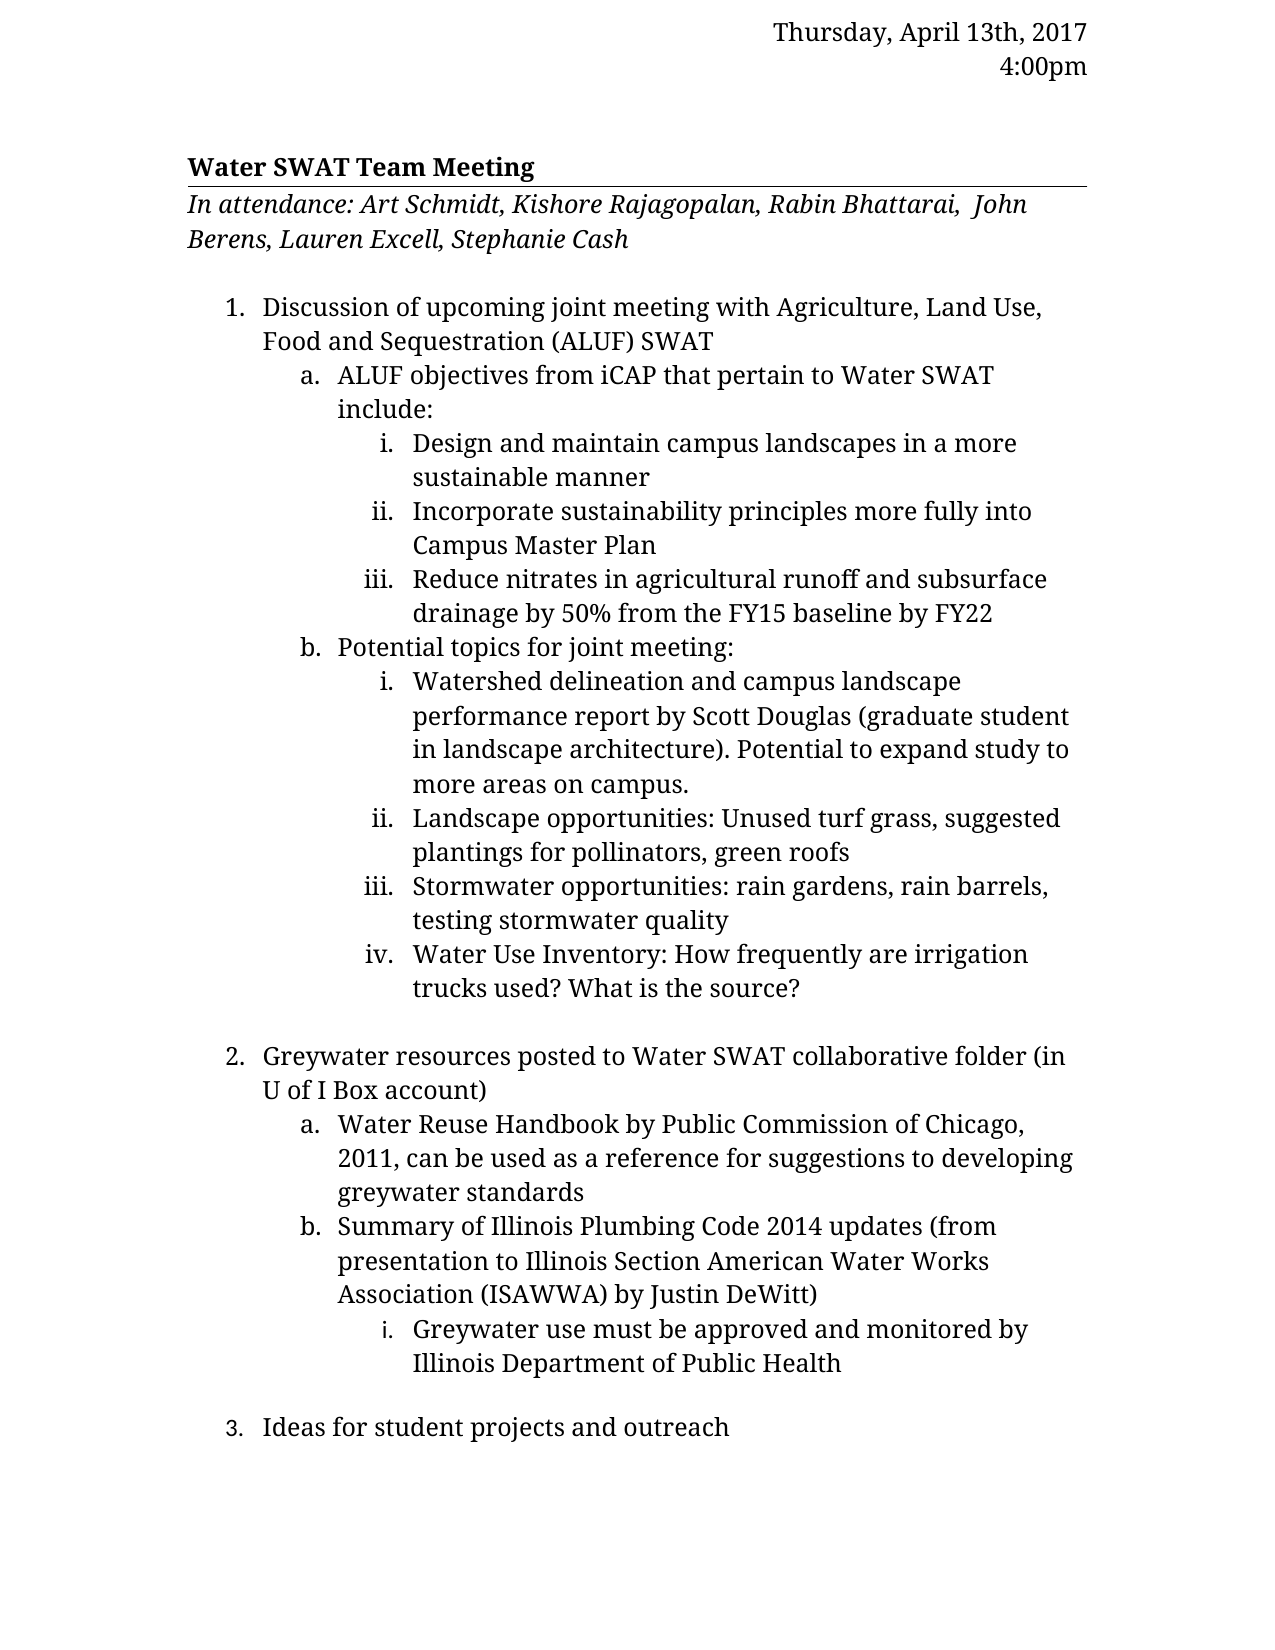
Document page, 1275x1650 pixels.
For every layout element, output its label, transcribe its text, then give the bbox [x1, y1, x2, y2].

list Summary of Illinois Plumbing Code 2014 updates (from presentation to Illinois Section American Water Works Association (ISAWWA) by Justin DeWitt) [300, 1209, 1087, 1311]
list Discussion of upcoming joint meeting with Agriculture, Land Use, Food and Sequestration (ALUF) SWAT [225, 289, 1087, 357]
list Landscape opportunities: Unused turf grass, suggested plantings for pollinators, green roofs [394, 800, 1087, 868]
list Water Use Inventory: How frequently are irrigation trucks used? What is the source? [394, 937, 1087, 1005]
list ALUF objectives from iCAP that pertain to Water SWAT include: [300, 357, 1087, 426]
list Incorporate sustainability principles more fully into Campus Master Plan [394, 494, 1087, 562]
list Watershed delineation and campus landscape performance report by Scott Douglas (graduate student in landscape architecture). Potential to expand study to more areas on campus. [394, 664, 1087, 800]
text In attendance: Art Schmidt, Kishore Rajagopalan, Rabin Bhattarai, John Berens, Lauren Excell, Stephanie Cash [187, 187, 1087, 255]
list Water Reuse Handbook by Public Commission of Chicago, 2011, can be used as a reference for suggestions to developing greywater standards [300, 1107, 1087, 1209]
list Reduce nitrates in agricultural runoff and subsurface drainage by 50% from the FY15 baseline by FY22 [394, 562, 1087, 630]
list Ideas for student projects and outreach [225, 1410, 1087, 1444]
list Design and maintain campus landscapes in a more sustainable manner [394, 426, 1087, 494]
text Water SWAT Team Meeting [187, 150, 1087, 187]
list Potential topics for joint meeting: [300, 630, 1087, 664]
list Greywater use must be approved and monitored by Illinois Department of Public Health [394, 1311, 1087, 1410]
list Stormwater opportunities: rain gardens, rain barrels, testing stormwater quality [394, 868, 1087, 937]
list Greywater resources posted to Water SWAT collaborative folder (in U of I Box account) [225, 1039, 1087, 1107]
